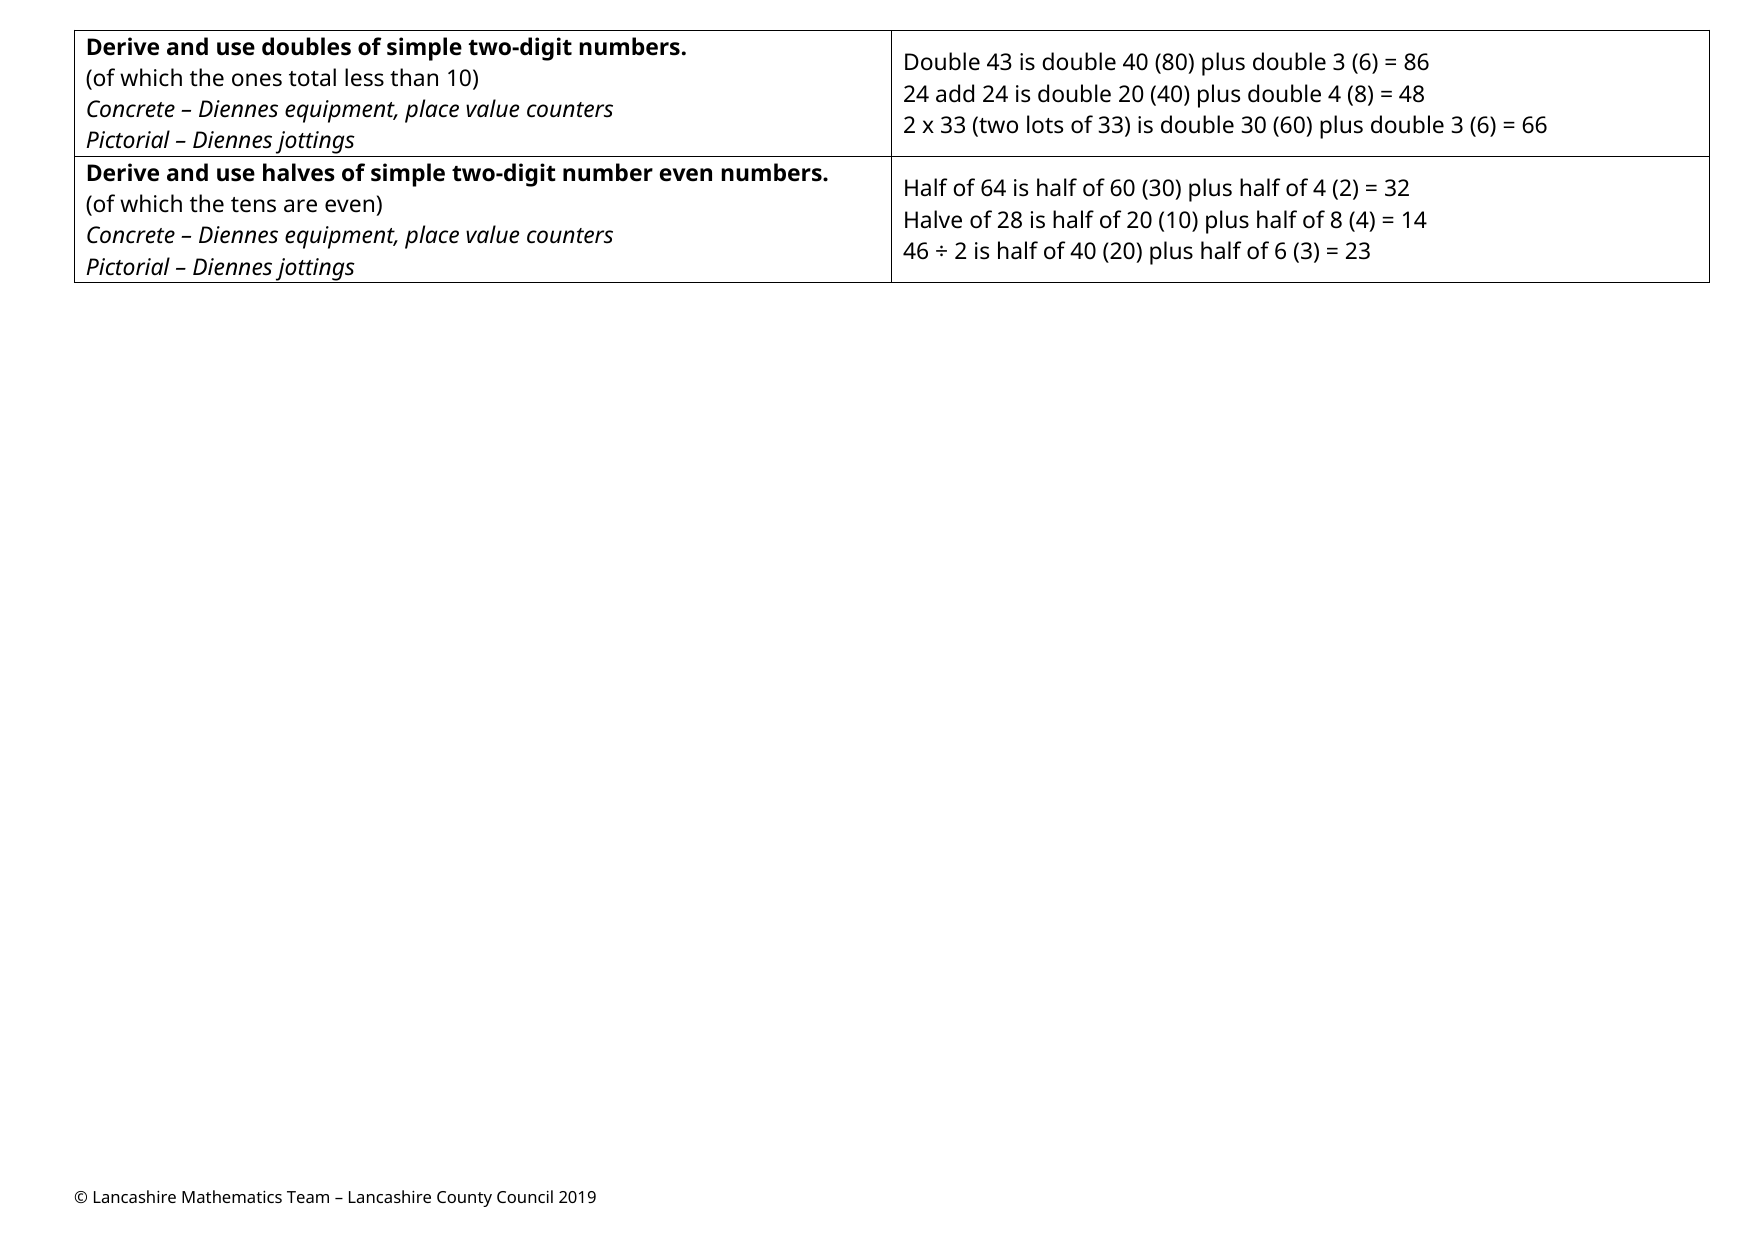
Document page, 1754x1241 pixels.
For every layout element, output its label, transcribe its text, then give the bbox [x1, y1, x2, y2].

table_cell Half of 64 is half of 60 (30) plus half of 4 (2) = 32 Halve of 28 is half of 20 (10) plus half of 8 (4) = 14 46 ÷ 2 is half of 40 (20) plus half of 6 (3) = 23 [892, 157, 1709, 282]
table_cell Derive and use doubles of simple two-digit numbers. (of which the ones total less than 10) Concrete – Diennes equipment, place value counters Pictorial – Diennes jottings [75, 31, 891, 156]
table_cell Double 43 is double 40 (80) plus double 3 (6) = 86 24 add 24 is double 20 (40) plus double 4 (8) = 48 2 x 33 (two lots of 33) is double 30 (60) plus double 3 (6) = 66 [892, 31, 1709, 156]
table_cell Derive and use halves of simple two-digit number even numbers. (of which the tens are even) Concrete – Diennes equipment, place value counters Pictorial – Diennes jottings [75, 157, 891, 282]
